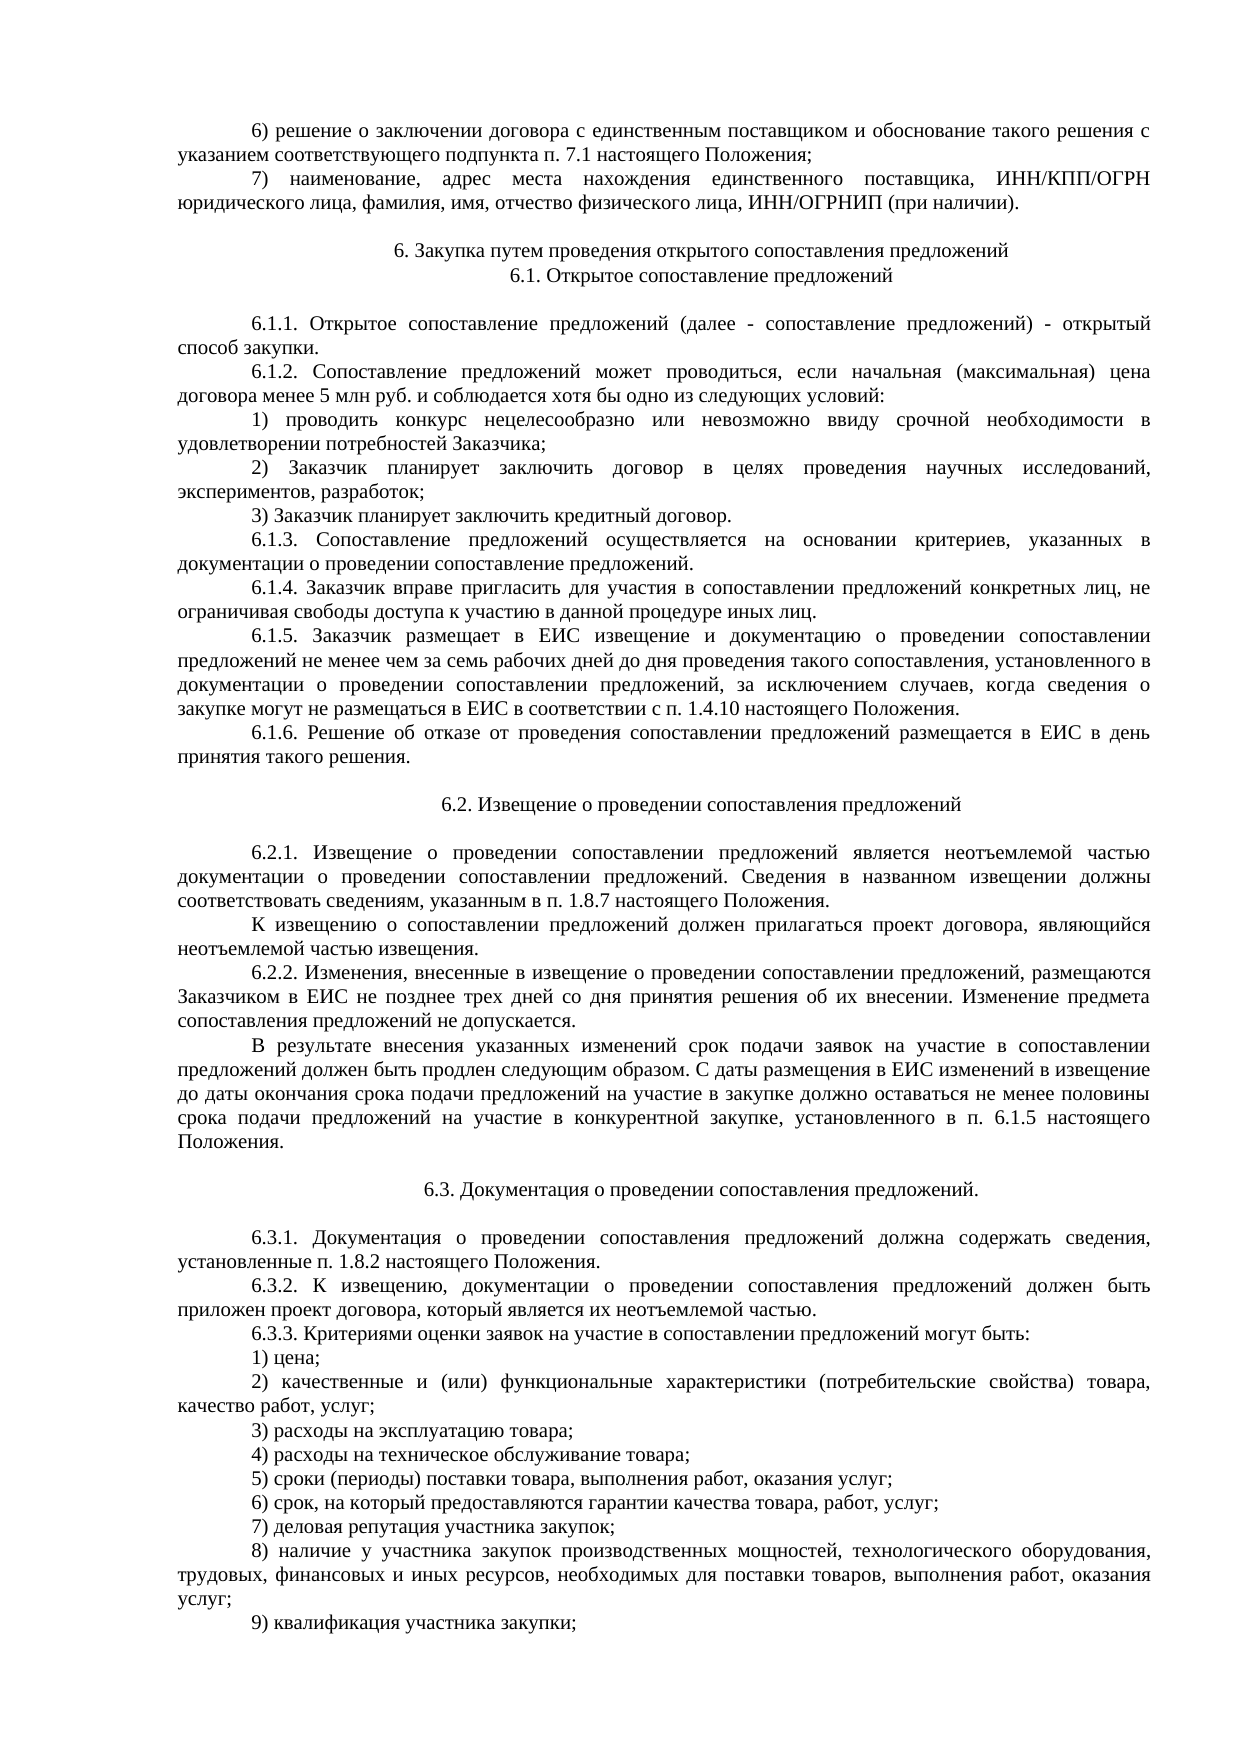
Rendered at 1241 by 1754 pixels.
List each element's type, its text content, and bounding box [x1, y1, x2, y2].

text 3) Заказчик планирует заключить кредитный договор. [177, 503, 1152, 527]
text 4) расходы на техническое обслуживание товара; [177, 1442, 1152, 1466]
text К извещению о сопоставлении предложений должен прилагаться проект договора, являющийся неотъемлемой частью извещения. [177, 912, 1152, 960]
text 6.3. Документация о проведении сопоставления предложений. [177, 1177, 1152, 1201]
text 9) квалификация участника закупки; [177, 1610, 1152, 1634]
text 6.1.3. Сопоставление предложений осуществляется на основании критериев, указанных в документации о проведении сопоставление предложений. [177, 527, 1152, 575]
text 2) качественные и (или) функциональные характеристики (потребительские свойства) товара, качество работ, услуг; [177, 1369, 1152, 1417]
text 5) сроки (периоды) поставки товара, выполнения работ, оказания услуг; [177, 1466, 1152, 1490]
text 6.1.2. Сопоставление предложений может проводиться, если начальная (максимальная) цена договора менее 5 млн руб. и соблюдается хотя бы одно из следующих условий: [177, 359, 1152, 407]
text 6.1. Открытое сопоставление предложений [177, 262, 1152, 287]
text 6. Закупка путем проведения открытого сопоставления предложений [177, 238, 1152, 262]
text 1) цена; [177, 1345, 1152, 1369]
text 6.3.2. К извещению, документации о проведении сопоставления предложений должен быть приложен проект договора, который является их неотъемлемой частью. [177, 1273, 1152, 1321]
text 2) Заказчик планирует заключить договор в целях проведения научных исследований, экспериментов, разработок; [177, 455, 1152, 503]
text 6.2. Извещение о проведении сопоставления предложений [177, 792, 1152, 816]
text 7) деловая репутация участника закупок; [177, 1514, 1152, 1538]
text 1) проводить конкурс нецелесообразно или невозможно ввиду срочной необходимости в удовлетворении потребностей Заказчика; [177, 407, 1152, 455]
text 6.2.2. Изменения, внесенные в извещение о проведении сопоставлении предложений, размещаются Заказчиком в ЕИС не позднее трех дней со дня принятия решения об их внесении. Изменение предмета сопоставления предложений не допускается. [177, 960, 1152, 1032]
text 6.3.1. Документация о проведении сопоставления предложений должна содержать сведения, установленные п. 1.8.2 настоящего Положения. [177, 1225, 1152, 1273]
text 6) срок, на который предоставляются гарантии качества товара, работ, услуг; [177, 1490, 1152, 1514]
text 6) решение о заключении договора с единственным поставщиком и обоснование такого решения с указанием соответствующего подпункта п. 7.1 настоящего Положения; [177, 118, 1152, 166]
text 6.1.4. Заказчик вправе пригласить для участия в сопоставлении предложений конкретных лиц, не ограничивая свободы доступа к участию в данной процедуре иных лиц. [177, 575, 1152, 623]
text 6.1.5. Заказчик размещает в ЕИС извещение и документацию о проведении сопоставлении предложений не менее чем за семь рабочих дней до дня проведения такого сопоставления, установленного в документации о проведении сопоставлении предложений, за исключением случаев, когда сведения о закупке могут не размещаться в ЕИС в соответствии с п. 1.4.10 настоящего Положения. [177, 623, 1152, 720]
text 6.1.6. Решение об отказе от проведения сопоставлении предложений размещается в ЕИС в день принятия такого решения. [177, 720, 1152, 768]
text 3) расходы на эксплуатацию товара; [177, 1417, 1152, 1442]
text 8) наличие у участника закупок производственных мощностей, технологического оборудования, трудовых, финансовых и иных ресурсов, необходимых для поставки товаров, выполнения работ, оказания услуг; [177, 1538, 1152, 1610]
text 6.3.3. Критериями оценки заявок на участие в сопоставлении предложений могут быть: [177, 1321, 1152, 1345]
text 6.2.1. Извещение о проведении сопоставлении предложений является неотъемлемой частью документации о проведении сопоставлении предложений. Сведения в названном извещении должны соответствовать сведениям, указанным в п. 1.8.7 настоящего Положения. [177, 840, 1152, 912]
text В результате внесения указанных изменений срок подачи заявок на участие в сопоставлении предложений должен быть продлен следующим образом. С даты размещения в ЕИС изменений в извещение до даты окончания срока подачи предложений на участие в закупке должно оставаться не менее половины срока подачи предложений на участие в конкурентной закупке, установленного в п. 6.1.5 настоящего Положения. [177, 1032, 1152, 1153]
text 6.1.1. Открытое сопоставление предложений (далее - сопоставление предложений) - открытый способ закупки. [177, 311, 1152, 359]
text 7) наименование, адрес места нахождения единственного поставщика, ИНН/КПП/ОГРН юридического лица, фамилия, имя, отчество физического лица, ИНН/ОГРНИП (при наличии). [177, 166, 1152, 214]
